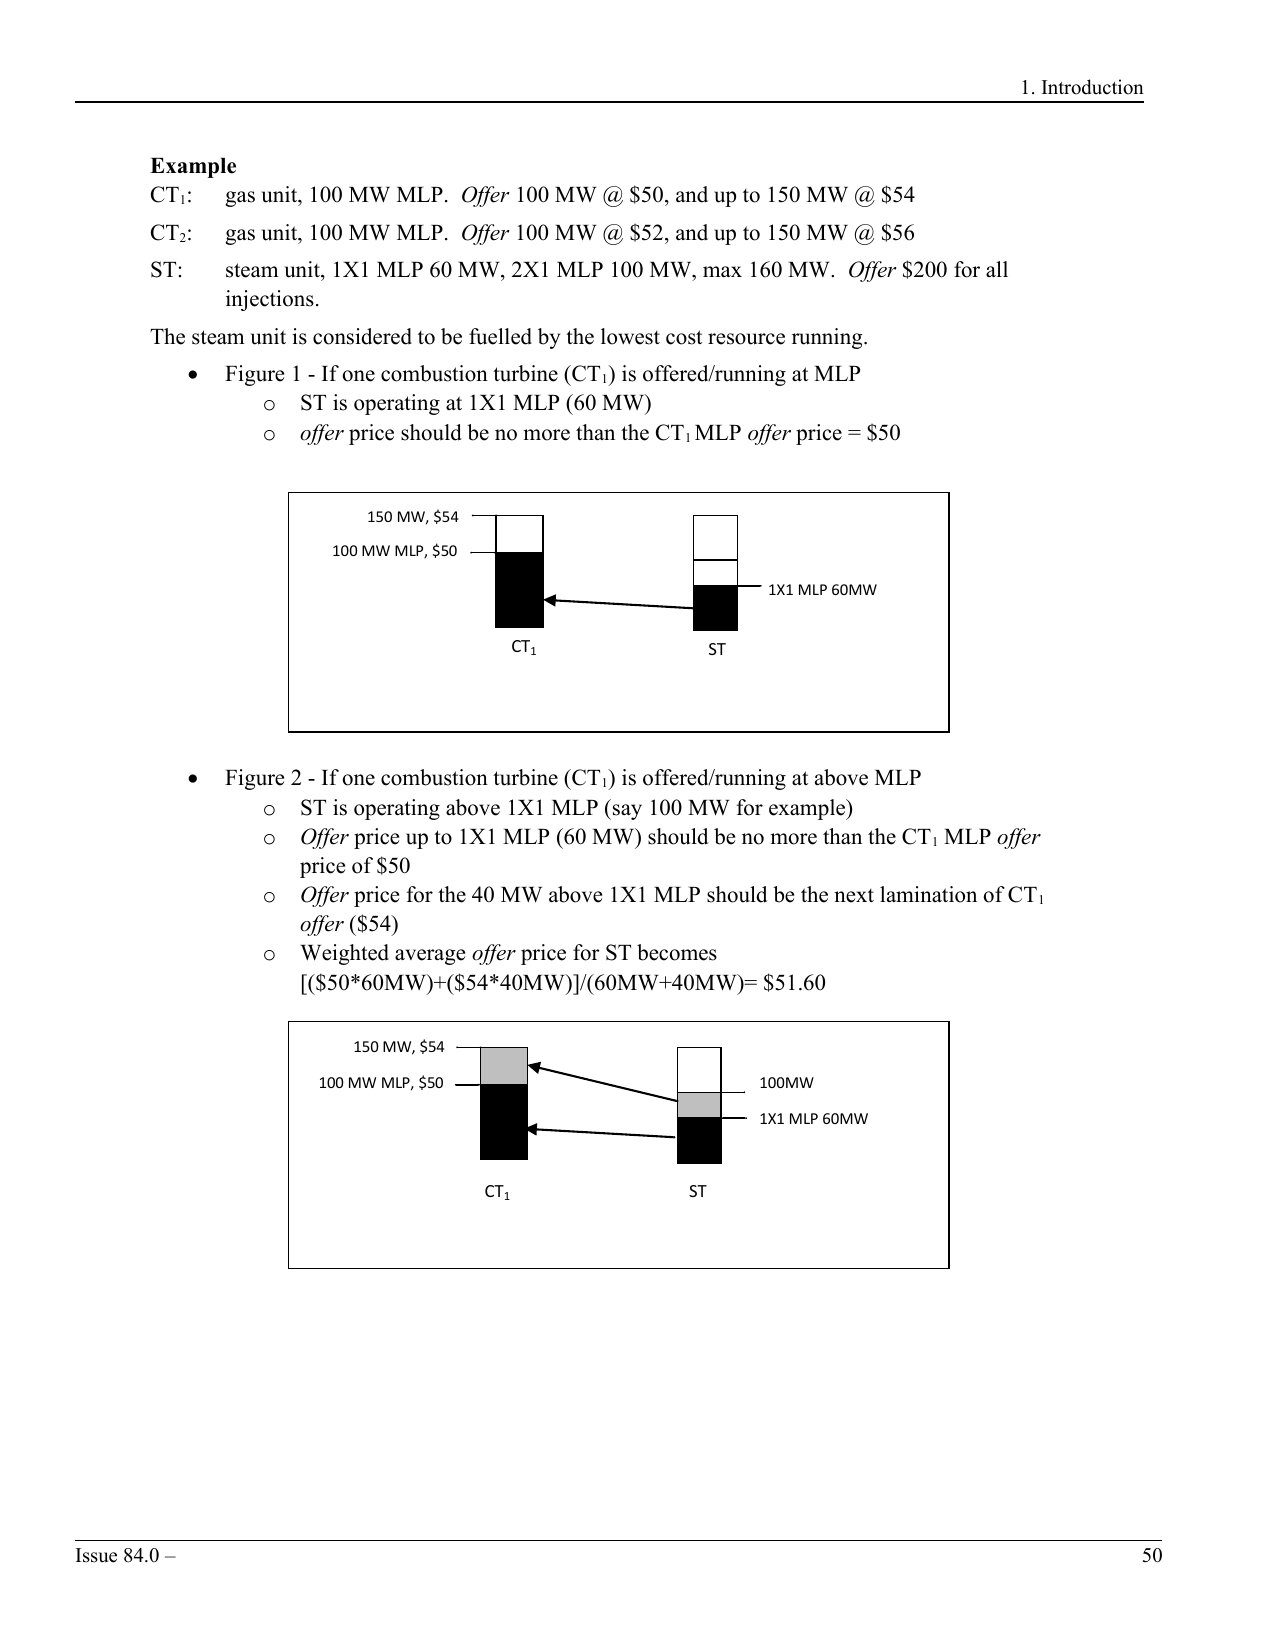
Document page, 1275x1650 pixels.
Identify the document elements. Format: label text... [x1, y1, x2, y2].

text The steam unit is considered to be fuelled by the lowest cost resource running. [150, 321, 1087, 350]
list Offer price up to 1X1 MLP (60 MW) should be no more than the CT1 MLP offer price of $50 [262, 821, 1087, 879]
list Figure 2 - If one combustion turbine (CT1) is offered/running at above MLP [187, 762, 1087, 792]
text Example [150, 150, 1087, 179]
list Offer price for the 40 MW above 1X1 MLP should be the next lamination of CT1 offer ($54) [262, 879, 1087, 937]
list ST is operating above 1X1 MLP (say 100 MW for example) [262, 792, 1087, 821]
list ST is operating at 1X1 MLP (60 MW) [262, 387, 1087, 417]
text ST: steam unit, 1X1 MLP 60 MW, 2X1 MLP 100 MW, max 160 MW. Offer $200 for all injections. [150, 254, 1087, 312]
list Weighted average offer price for ST becomes [($50*60MW)+($54*40MW)]/(60MW+40MW)= $51.60 [262, 937, 1087, 996]
list offer price should be no more than the CT1 MLP offer price = $50 [262, 417, 1087, 446]
text CT2: gas unit, 100 MW MLP. Offer 100 MW @ $52, and up to 150 MW @ $56 [150, 217, 1087, 246]
list Figure 1 - If one combustion turbine (CT1) is offered/running at MLP [187, 358, 1087, 387]
text CT1: gas unit, 100 MW MLP. Offer 100 MW @ $50, and up to 150 MW @ $54 [150, 179, 1087, 208]
